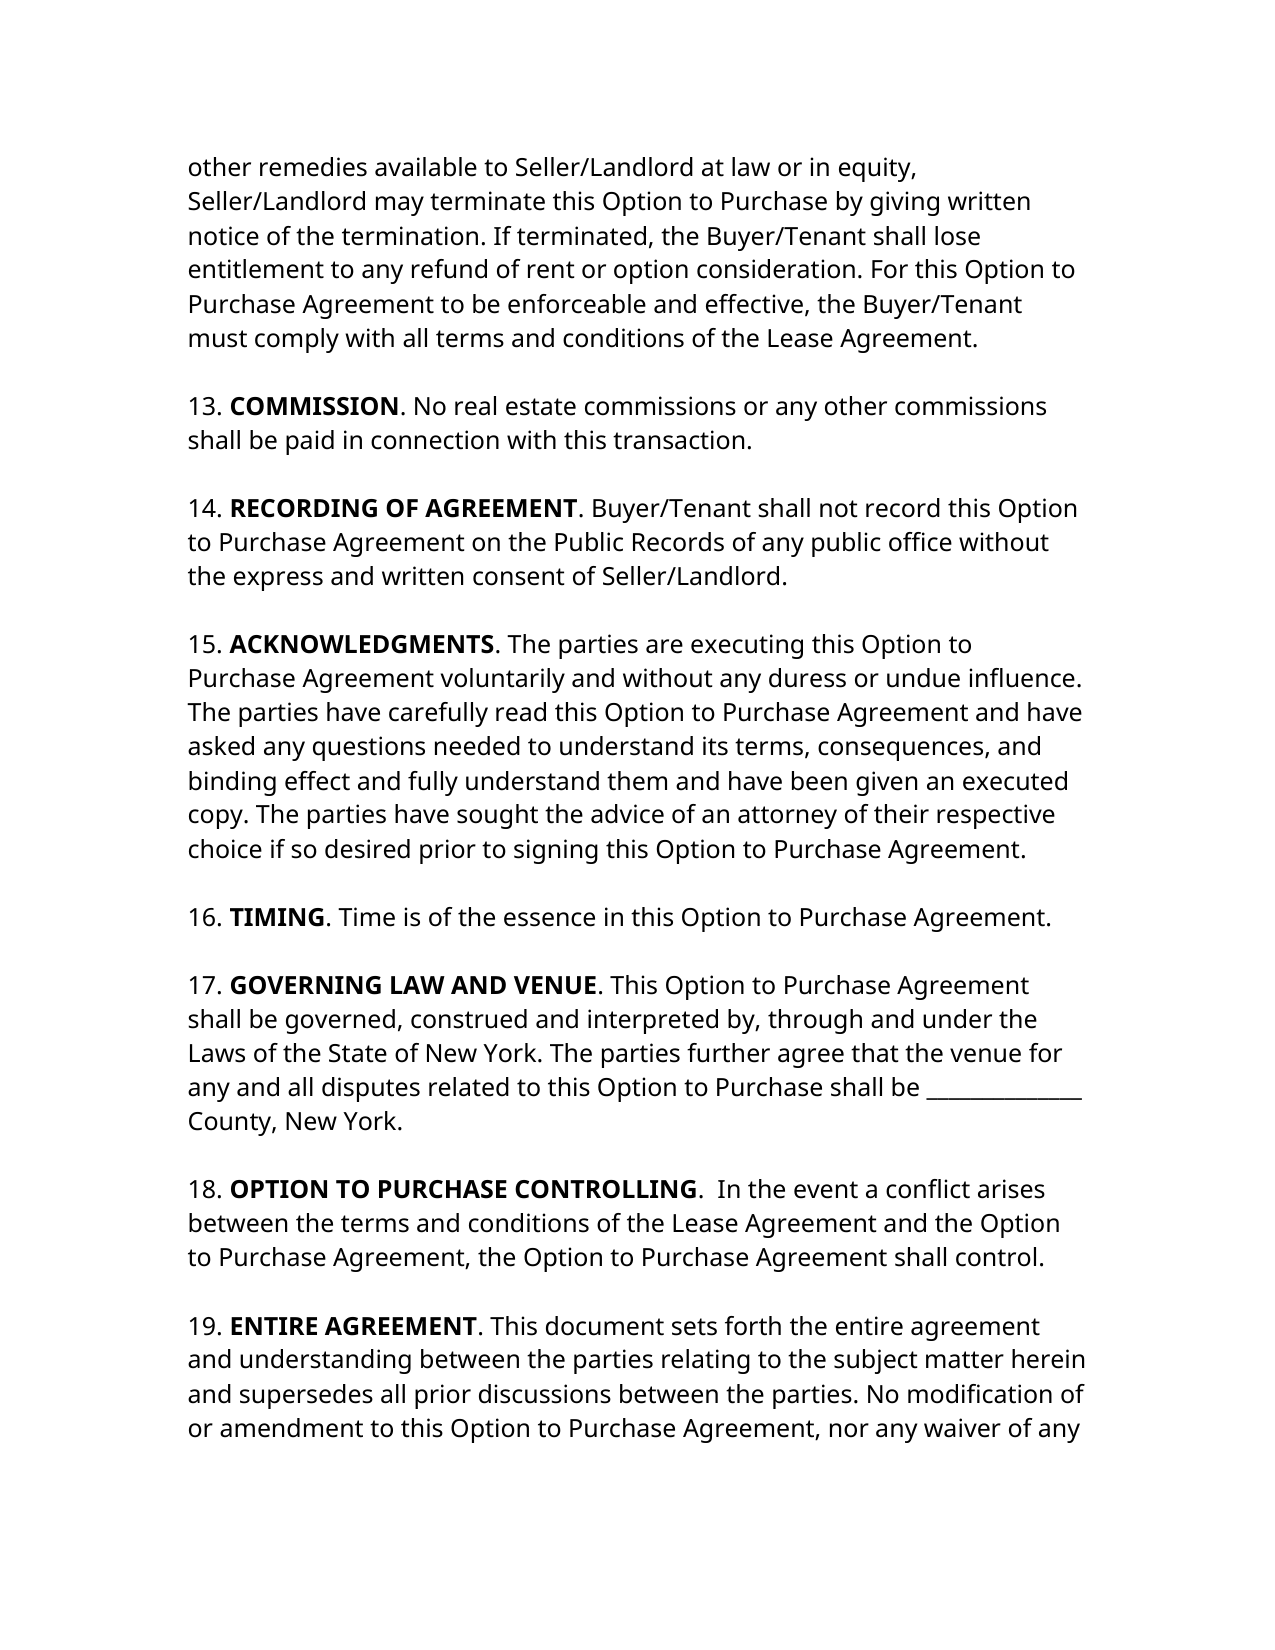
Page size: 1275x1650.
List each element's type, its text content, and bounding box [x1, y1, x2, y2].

text 14. RECORDING OF AGREEMENT. Buyer/Tenant shall not record this Option to Purchase Agreement on the Public Records of any public office without the express and written consent of Seller/Landlord. [187, 491, 1087, 593]
text 17. GOVERNING LAW AND VENUE. This Option to Purchase Agreement shall be governed, construed and interpreted by, through and under the Laws of the State of New York. The parties further agree that the venue for any and all disputes related to this Option to Purchase shall be ______________ County, New York. [187, 967, 1087, 1138]
text 13. COMMISSION. No real estate commissions or any other commissions shall be paid in connection with this transaction. [187, 388, 1087, 457]
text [187, 150, 1087, 354]
text 15. ACKNOWLEDGMENTS. The parties are executing this Option to Purchase Agreement voluntarily and without any duress or undue influence. The parties have carefully read this Option to Purchase Agreement and have asked any questions needed to understand its terms, consequences, and binding effect and fully understand them and have been given an executed copy. The parties have sought the advice of an attorney of their respective choice if so desired prior to signing this Option to Purchase Agreement. [187, 627, 1087, 865]
text 18. OPTION TO PURCHASE CONTROLLING. In the event a conflict arises between the terms and conditions of the Lease Agreement and the Option to Purchase Agreement, the Option to Purchase Agreement shall control. [187, 1172, 1087, 1274]
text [187, 1308, 1087, 1444]
text 16. TIMING. Time is of the essence in this Option to Purchase Agreement. [187, 899, 1087, 933]
